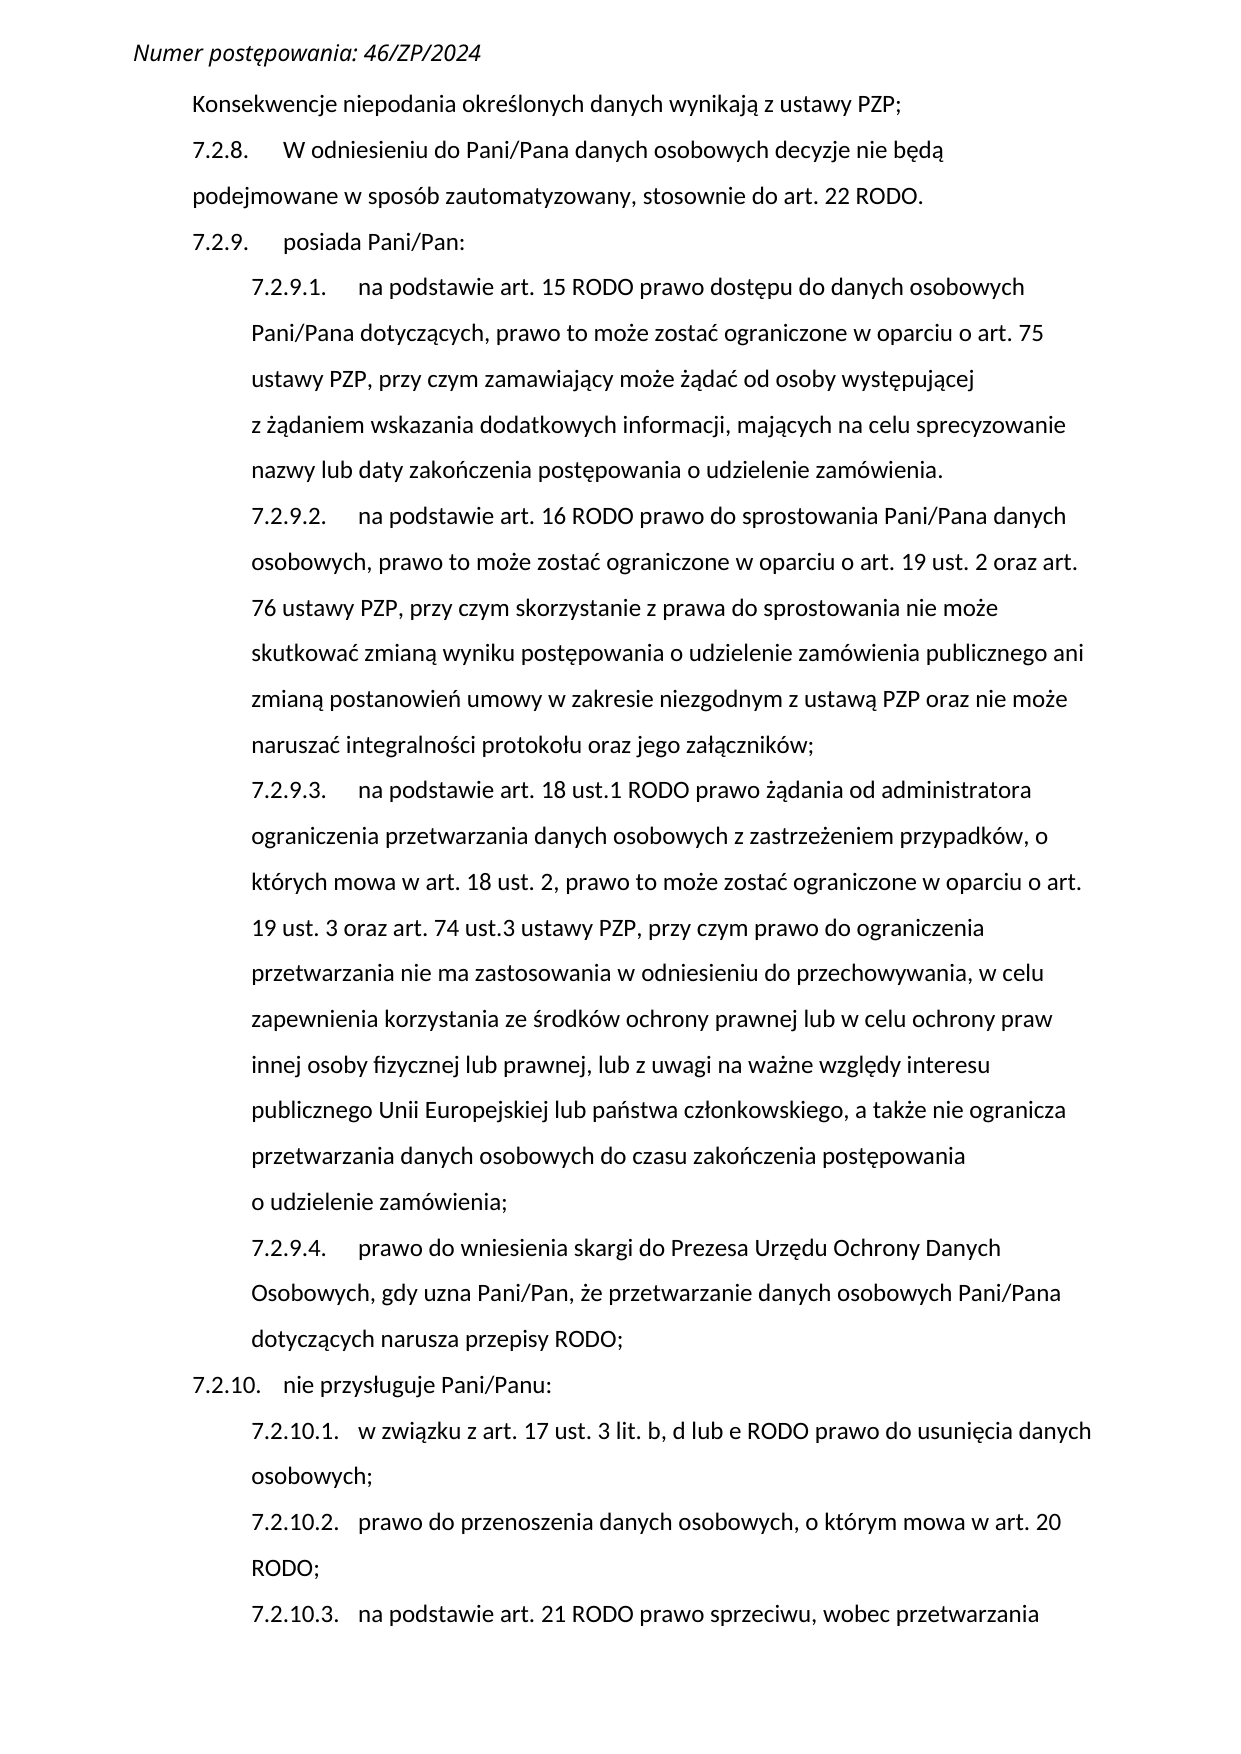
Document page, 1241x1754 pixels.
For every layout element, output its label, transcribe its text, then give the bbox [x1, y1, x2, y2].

list W odniesieniu do Pani/Pana danych osobowych decyzje nie będą podejmowane w sposób zautomatyzowany, stosownie do art. 22 RODO. [192, 134, 1092, 211]
list nie przysługuje Pani/Panu: [192, 1369, 1092, 1399]
list w związku z art. 17 ust. 3 lit. b, d lub e RODO prawo do usunięcia danych osobowych; [251, 1415, 1092, 1491]
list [192, 89, 1092, 119]
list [251, 1598, 1092, 1628]
list prawo do przenoszenia danych osobowych, o którym mowa w art. 20 RODO; [251, 1506, 1092, 1582]
list na podstawie art. 15 RODO prawo dostępu do danych osobowych Pani/Pana dotyczących, prawo to może zostać ograniczone w oparciu o art. 75 ustawy PZP, przy czym zamawiający może żądać od osoby występującej z żądaniem wskazania dodatkowych informacji, mających na celu sprecyzowanie nazwy lub daty zakończenia postępowania o udzielenie zamówienia. [251, 272, 1092, 485]
list na podstawie art. 18 ust.1 RODO prawo żądania od administratora ograniczenia przetwarzania danych osobowych z zastrzeżeniem przypadków, o których mowa w art. 18 ust. 2, prawo to może zostać ograniczone w oparciu o art. 19 ust. 3 oraz art. 74 ust.3 ustawy PZP, przy czym prawo do ograniczenia przetwarzania nie ma zastosowania w odniesieniu do przechowywania, w celu zapewnienia korzystania ze środków ochrony prawnej lub w celu ochrony praw innej osoby fizycznej lub prawnej, lub z uwagi na ważne względy interesu publicznego Unii Europejskiej lub państwa członkowskiego, a także nie ogranicza przetwarzania danych osobowych do czasu zakończenia postępowania o udzielenie zamówienia; [251, 774, 1092, 1217]
list na podstawie art. 16 RODO prawo do sprostowania Pani/Pana danych osobowych, prawo to może zostać ograniczone w oparciu o art. 19 ust. 2 oraz art. 76 ustawy PZP, przy czym skorzystanie z prawa do sprostowania nie może skutkować zmianą wyniku postępowania o udzielenie zamówienia publicznego ani zmianą postanowień umowy w zakresie niezgodnym z ustawą PZP oraz nie może naruszać integralności protokołu oraz jego załączników; [251, 500, 1092, 759]
list posiada Pani/Pan: [192, 226, 1092, 256]
list prawo do wniesienia skargi do Prezesa Urzędu Ochrony Danych Osobowych, gdy uzna Pani/Pan, że przetwarzanie danych osobowych Pani/Pana dotyczących narusza przepisy RODO; [251, 1232, 1092, 1354]
